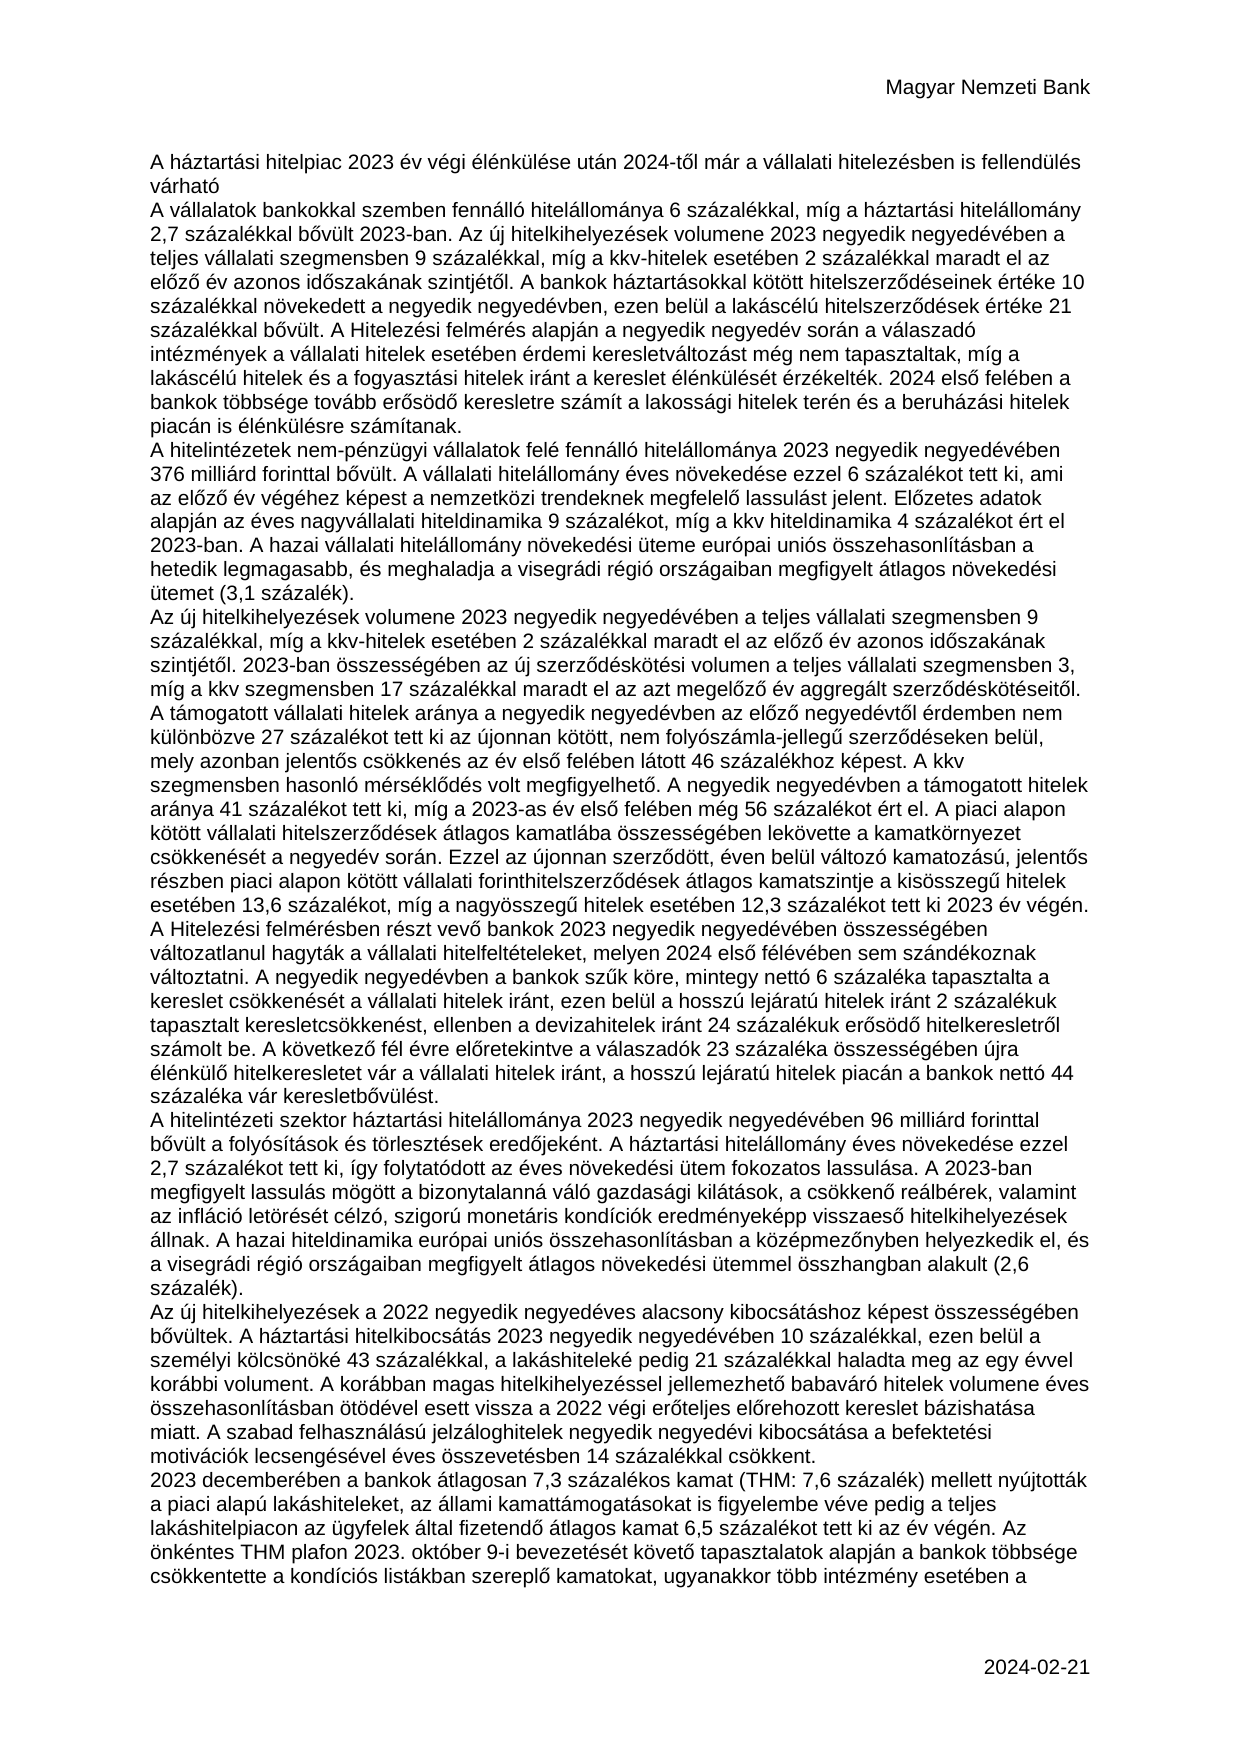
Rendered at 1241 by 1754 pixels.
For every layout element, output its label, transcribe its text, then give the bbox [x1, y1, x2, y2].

text Az új hitelkihelyezések a 2022 negyedik negyedéves alacsony kibocsátáshoz képest összességében bővültek. A háztartási hitelkibocsátás 2023 negyedik negyedévében 10 százalékkal, ezen belül a személyi kölcsönöké 43 százalékkal, a lakáshiteleké pedig 21 százalékkal haladta meg az egy évvel korábbi volument. A korábban magas hitelkihelyezéssel jellemezhető babaváró hitelek volumene éves összehasonlításban ötödével esett vissza a 2022 végi erőteljes előrehozott kereslet bázishatása miatt. A szabad felhasználású jelzáloghitelek negyedik negyedévi kibocsátása a befektetési motivációk lecsengésével éves összevetésben 14 százalékkal csökkent. [150, 1300, 1090, 1468]
text A hitelintézeti szektor háztartási hitelállománya 2023 negyedik negyedévében 96 milliárd forinttal bővült a folyósítások és törlesztések eredőjeként. A háztartási hitelállomány éves növekedése ezzel 2,7 százalékot tett ki, így folytatódott az éves növekedési ütem fokozatos lassulása. A 2023-ban megfigyelt lassulás mögött a bizonytalanná váló gazdasági kilátások, a csökkenő reálbérek, valamint az infláció letörését célzó, szigorú monetáris kondíciók eredményeképp visszaeső hitelkihelyezések állnak. A hazai hiteldinamika európai uniós összehasonlításban a középmezőnyben helyezkedik el, és a visegrádi régió országaiban megfigyelt átlagos növekedési ütemmel összhangban alakult (2,6 százalék). [150, 1108, 1090, 1300]
text A háztartási hitelpiac 2023 év végi élénkülése után 2024-től már a vállalati hitelezésben is fellendülés várható [150, 150, 1090, 198]
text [150, 1468, 1090, 1587]
text Az új hitelkihelyezések volumene 2023 negyedik negyedévében a teljes vállalati szegmensben 9 százalékkal, míg a kkv-hitelek esetében 2 százalékkal maradt el az előző év azonos időszakának szintjétől. 2023-ban összességében az új szerződéskötési volumen a teljes vállalati szegmensben 3, míg a kkv szegmensben 17 százalékkal maradt el az azt megelőző év aggregált szerződéskötéseitől. A támogatott vállalati hitelek aránya a negyedik negyedévben az előző negyedévtől érdemben nem különbözve 27 százalékot tett ki az újonnan kötött, nem folyószámla-jellegű szerződéseken belül, mely azonban jelentős csökkenés az év első felében látott 46 százalékhoz képest. A kkv szegmensben hasonló mérséklődés volt megfigyelhető. A negyedik negyedévben a támogatott hitelek aránya 41 százalékot tett ki, míg a 2023-as év első felében még 56 százalékot ért el. A piaci alapon kötött vállalati hitelszerződések átlagos kamatlába összességében lekövette a kamatkörnyezet csökkenését a negyedév során. Ezzel az újonnan szerződött, éven belül változó kamatozású, jelentős részben piaci alapon kötött vállalati forinthitelszerződések átlagos kamatszintje a kisösszegű hitelek esetében 13,6 százalékot, míg a nagyösszegű hitelek esetében 12,3 százalékot tett ki 2023 év végén. [150, 605, 1090, 917]
text A hitelintézetek nem-pénzügyi vállalatok felé fennálló hitelállománya 2023 negyedik negyedévében 376 milliárd forinttal bővült. A vállalati hitelállomány éves növekedése ezzel 6 százalékot tett ki, ami az előző év végéhez képest a nemzetközi trendeknek megfelelő lassulást jelent. Előzetes adatok alapján az éves nagyvállalati hiteldinamika 9 százalékot, míg a kkv hiteldinamika 4 százalékot ért el 2023-ban. A hazai vállalati hitelállomány növekedési üteme európai uniós összehasonlításban a hetedik legmagasabb, és meghaladja a visegrádi régió országaiban megfigyelt átlagos növekedési ütemet (3,1 százalék). [150, 437, 1090, 605]
text A Hitelezési felmérésben részt vevő bankok 2023 negyedik negyedévében összességében változatlanul hagyták a vállalati hitelfeltételeket, melyen 2024 első félévében sem szándékoznak változtatni. A negyedik negyedévben a bankok szűk köre, mintegy nettó 6 százaléka tapasztalta a kereslet csökkenését a vállalati hitelek iránt, ezen belül a hosszú lejáratú hitelek iránt 2 százalékuk tapasztalt keresletcsökkenést, ellenben a devizahitelek iránt 24 százalékuk erősödő hitelkeresletről számolt be. A következő fél évre előretekintve a válaszadók 23 százaléka összességében újra élénkülő hitelkeresletet vár a vállalati hitelek iránt, a hosszú lejáratú hitelek piacán a bankok nettó 44 százaléka vár keresletbővülést. [150, 917, 1090, 1108]
text A vállalatok bankokkal szemben fennálló hitelállománya 6 százalékkal, míg a háztartási hitelállomány 2,7 százalékkal bővült 2023-ban. Az új hitelkihelyezések volumene 2023 negyedik negyedévében a teljes vállalati szegmensben 9 százalékkal, míg a kkv-hitelek esetében 2 százalékkal maradt el az előző év azonos időszakának szintjétől. A bankok háztartásokkal kötött hitelszerződéseinek értéke 10 százalékkal növekedett a negyedik negyedévben, ezen belül a lakáscélú hitelszerződések értéke 21 százalékkal bővült. A Hitelezési felmérés alapján a negyedik negyedév során a válaszadó intézmények a vállalati hitelek esetében érdemi keresletváltozást még nem tapasztaltak, míg a lakáscélú hitelek és a fogyasztási hitelek iránt a kereslet élénkülését érzékelték. 2024 első felében a bankok többsége tovább erősödő keresletre számít a lakossági hitelek terén és a beruházási hitelek piacán is élénkülésre számítanak. [150, 198, 1090, 437]
